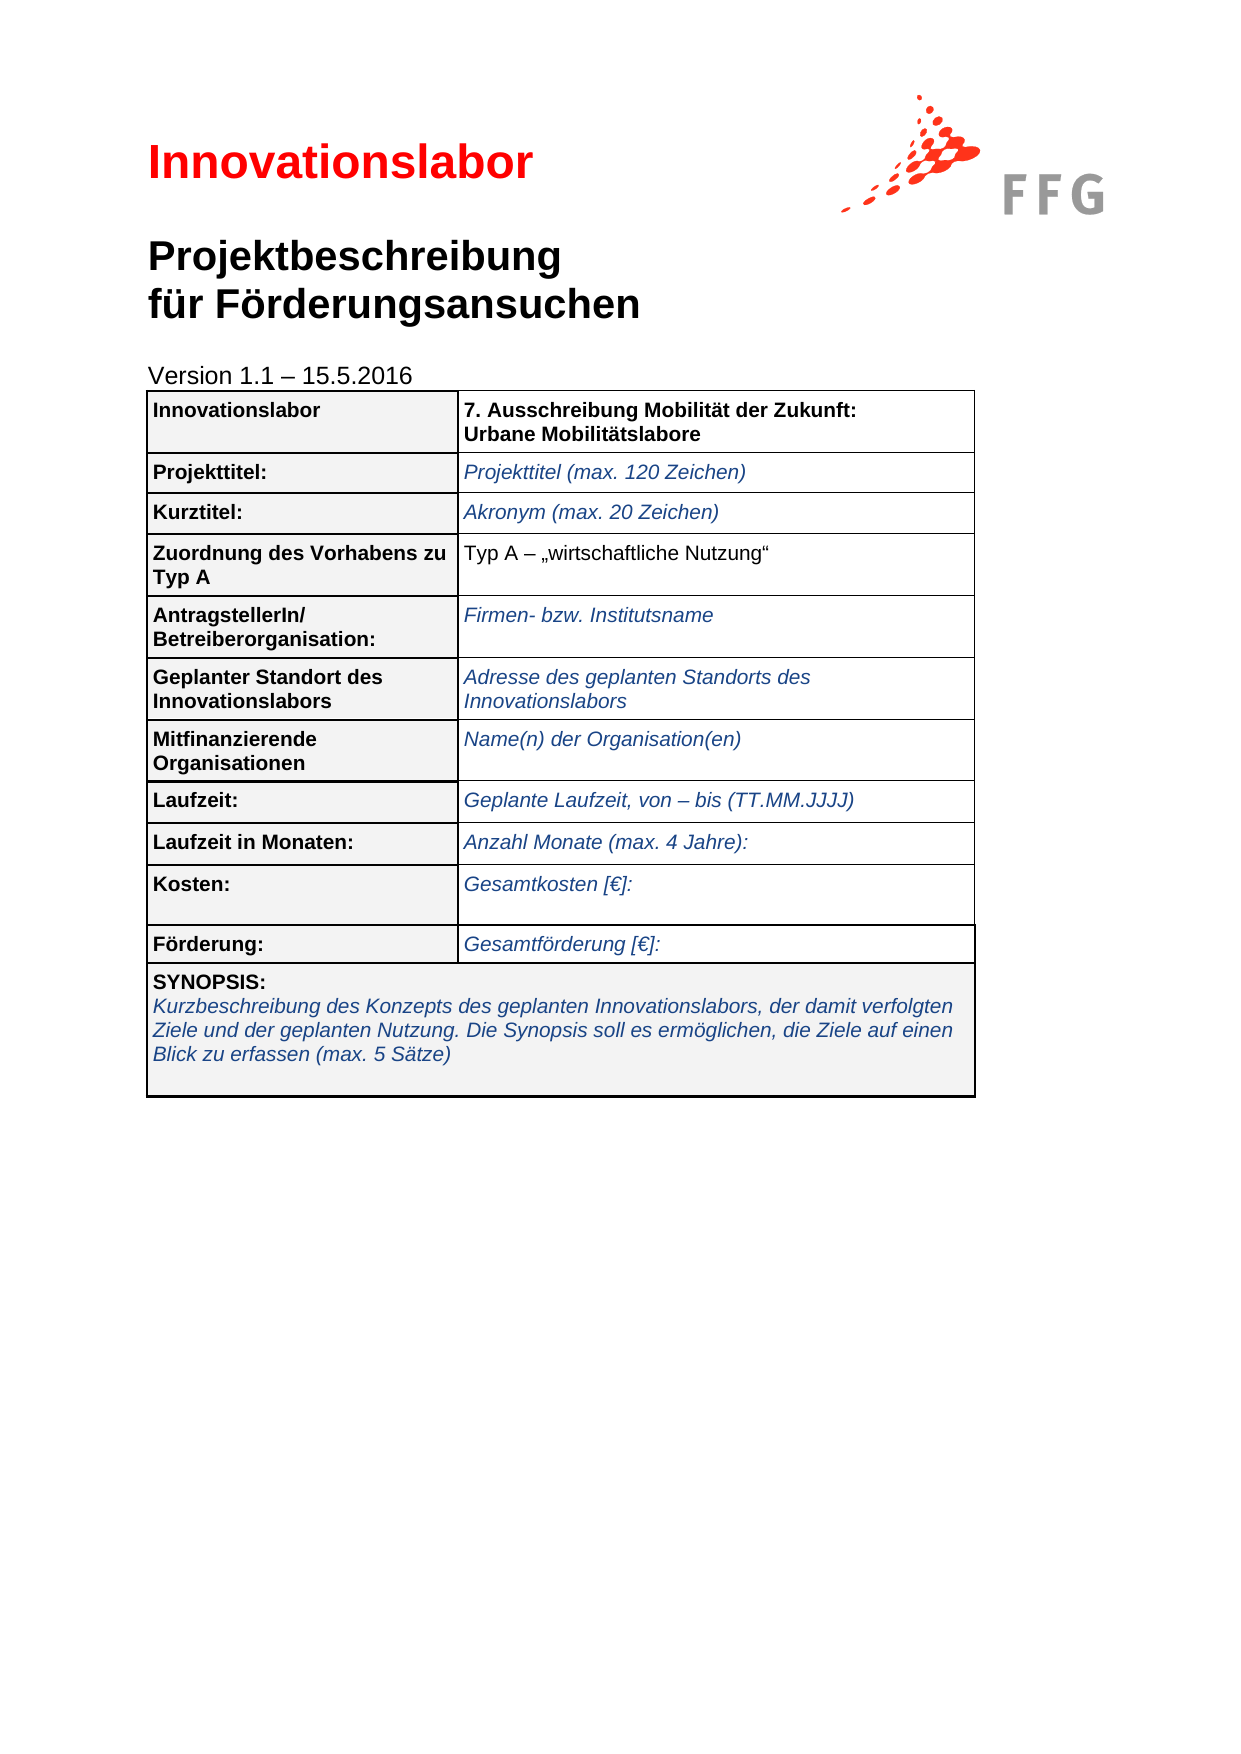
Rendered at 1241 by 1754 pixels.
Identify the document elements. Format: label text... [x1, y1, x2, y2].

table_cell SYNOPSIS: Kurzbeschreibung des Konzepts des geplanten Innovationslabors, der damit verfolgten Ziele und der geplanten Nutzung. Die Synopsis soll es ermöglichen, die Ziele auf einen Blick zu erfassen (max. 5 Sätze) [148, 964, 974, 1095]
table_cell Gesamtförderung [€]: [459, 926, 974, 962]
table_cell AntragstellerIn/ Betreiberorganisation: [148, 597, 457, 657]
table_cell Projekttitel (max. 120 Zeichen) [459, 453, 974, 492]
text Version 1.1 – 15.5.2016 [148, 352, 1092, 390]
table_cell Laufzeit: [148, 783, 457, 822]
table_cell Name(n) der Organisation(en) [459, 720, 974, 780]
table_cell Anzahl Monate (max. 4 Jahre): [459, 823, 974, 864]
table_cell Förderung: [148, 926, 457, 962]
table_cell Projekttitel: [148, 454, 457, 492]
table_cell Mitfinanzierende Organisationen [148, 721, 457, 780]
table_cell Firmen- bzw. Institutsname [459, 596, 974, 657]
table_cell Kosten: [148, 866, 457, 924]
table_cell Zuordnung des Vorhabens zu Typ A [148, 535, 457, 595]
table_cell Laufzeit in Monaten: [148, 824, 457, 864]
table_cell Kurztitel: [148, 494, 457, 533]
table_cell Geplante Laufzeit, von – bis (TT.MM.JJJJ) [459, 781, 974, 822]
table_cell Akronym (max. 20 Zeichen) [459, 493, 974, 533]
text Projektbeschreibung für Förderungsansuchen [148, 231, 1092, 327]
table_cell Adresse des geplanten Standorts des Innovationslabors [459, 658, 974, 718]
table_cell Geplanter Standort des Innovationslabors [148, 659, 457, 718]
table_header 7. Ausschreibung Mobilität der Zukunft: Urbane Mobilitätslabore [459, 391, 974, 452]
table_cell Gesamtkosten [€]: [459, 865, 974, 924]
table_header Innovationslabor [148, 392, 457, 452]
table_cell Typ A – „wirtschaftliche Nutzung“ [459, 534, 974, 595]
